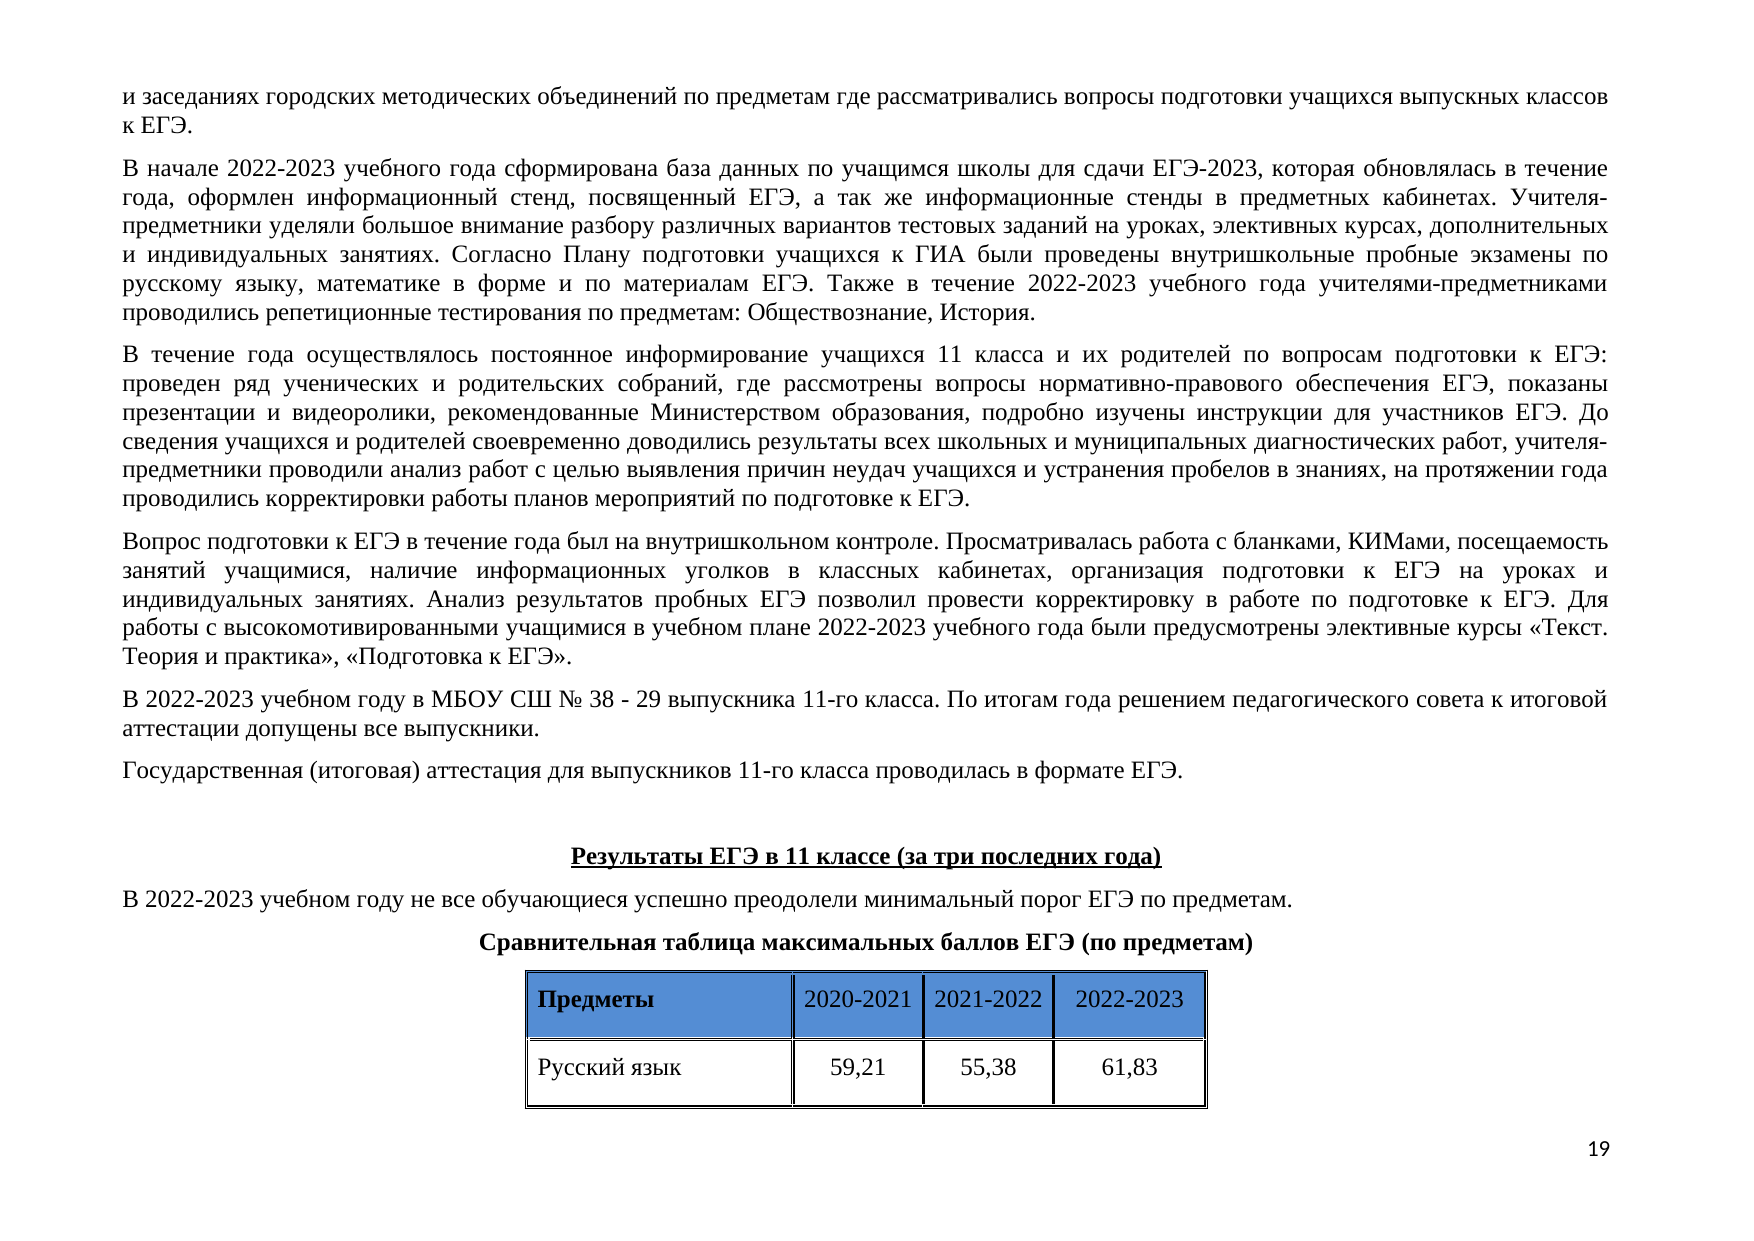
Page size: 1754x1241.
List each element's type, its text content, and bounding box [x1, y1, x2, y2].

table_header 2022-2023 [1053, 973, 1204, 1037]
table_cell 61,83 [1053, 1038, 1205, 1105]
text В 2022-2023 учебном году не все обучающиеся успешно преодолели минимальный порог ЕГЭ по предметам. [122, 884, 1610, 913]
table_header Предметы [528, 971, 793, 1037]
table_cell 55,38 [923, 1041, 1053, 1105]
table_header 2020-2021 [793, 971, 923, 1037]
text Вопрос подготовки к ЕГЭ в течение года был на внутришкольном контроле. Просматривалась работа с бланками, КИМами, посещаемость занятий учащимися, наличие информационных уголков в классных кабинетах, организация подготовки к ЕГЭ на уроках и индивидуальных занятиях. Анализ результатов пробных ЕГЭ позволил провести корректировку в работе по подготовке к ЕГЭ. Для работы с высокомотивированными учащимися в учебном плане 2022-2023 учебного года были предусмотрены элективные курсы «Текст. Теория и практика», «Подготовка к ЕГЭ». [122, 526, 1610, 670]
text В течение года осуществлялось постоянное информирование учащихся 11 класса и их родителей по вопросам подготовки к ЕГЭ: проведен ряд ученических и родительских собраний, где рассмотрены вопросы нормативно-правового обеспечения ЕГЭ, показаны презентации и видеоролики, рекомендованные Министерством образования, подробно изучены инструкции для участников ЕГЭ. До сведения учащихся и родителей своевременно доводились результаты всех школьных и муниципальных диагностических работ, учителя-предметники проводили анализ работ с целью выявления причин неудач учащихся и устранения пробелов в знаниях, на протяжении года проводились корректировки работы планов мероприятий по подготовке к ЕГЭ. [122, 339, 1610, 512]
text Сравнительная таблица максимальных баллов ЕГЭ (по предметам) [122, 927, 1610, 956]
text Результаты ЕГЭ в 11 классе (за три последних года) [122, 841, 1610, 870]
text В 2022-2023 учебном году в МБОУ СШ № 38 - 29 выпускника 11-го класса. По итогам года решением педагогического совета к итоговой аттестации допущены все выпускники. [122, 684, 1610, 741]
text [122, 81, 1610, 139]
table_cell 59,21 [793, 1041, 923, 1105]
table_header 2021-2022 [923, 973, 1053, 1037]
text Государственная (итоговая) аттестация для выпускников 11-го класса проводилась в формате ЕГЭ. [122, 756, 1610, 784]
table_cell Русский язык [528, 1038, 793, 1105]
text В начале 2022-2023 учебного года сформирована база данных по учащимся школы для сдачи ЕГЭ-2023, которая обновлялась в течение года, оформлен информационный стенд, посвященный ЕГЭ, а так же информационные стенды в предметных кабинетах. Учителя-предметники уделяли большое внимание разбору различных вариантов тестовых заданий на уроках, элективных курсах, дополнительных и индивидуальных занятиях. Согласно Плану подготовки учащихся к ГИА были проведены внутришкольные пробные экзамены по русскому языку, математике в форме и по материалам ЕГЭ. Также в течение 2022-2023 учебного года учителями-предметниками проводились репетиционные тестирования по предметам: Обществознание, История. [122, 153, 1610, 326]
